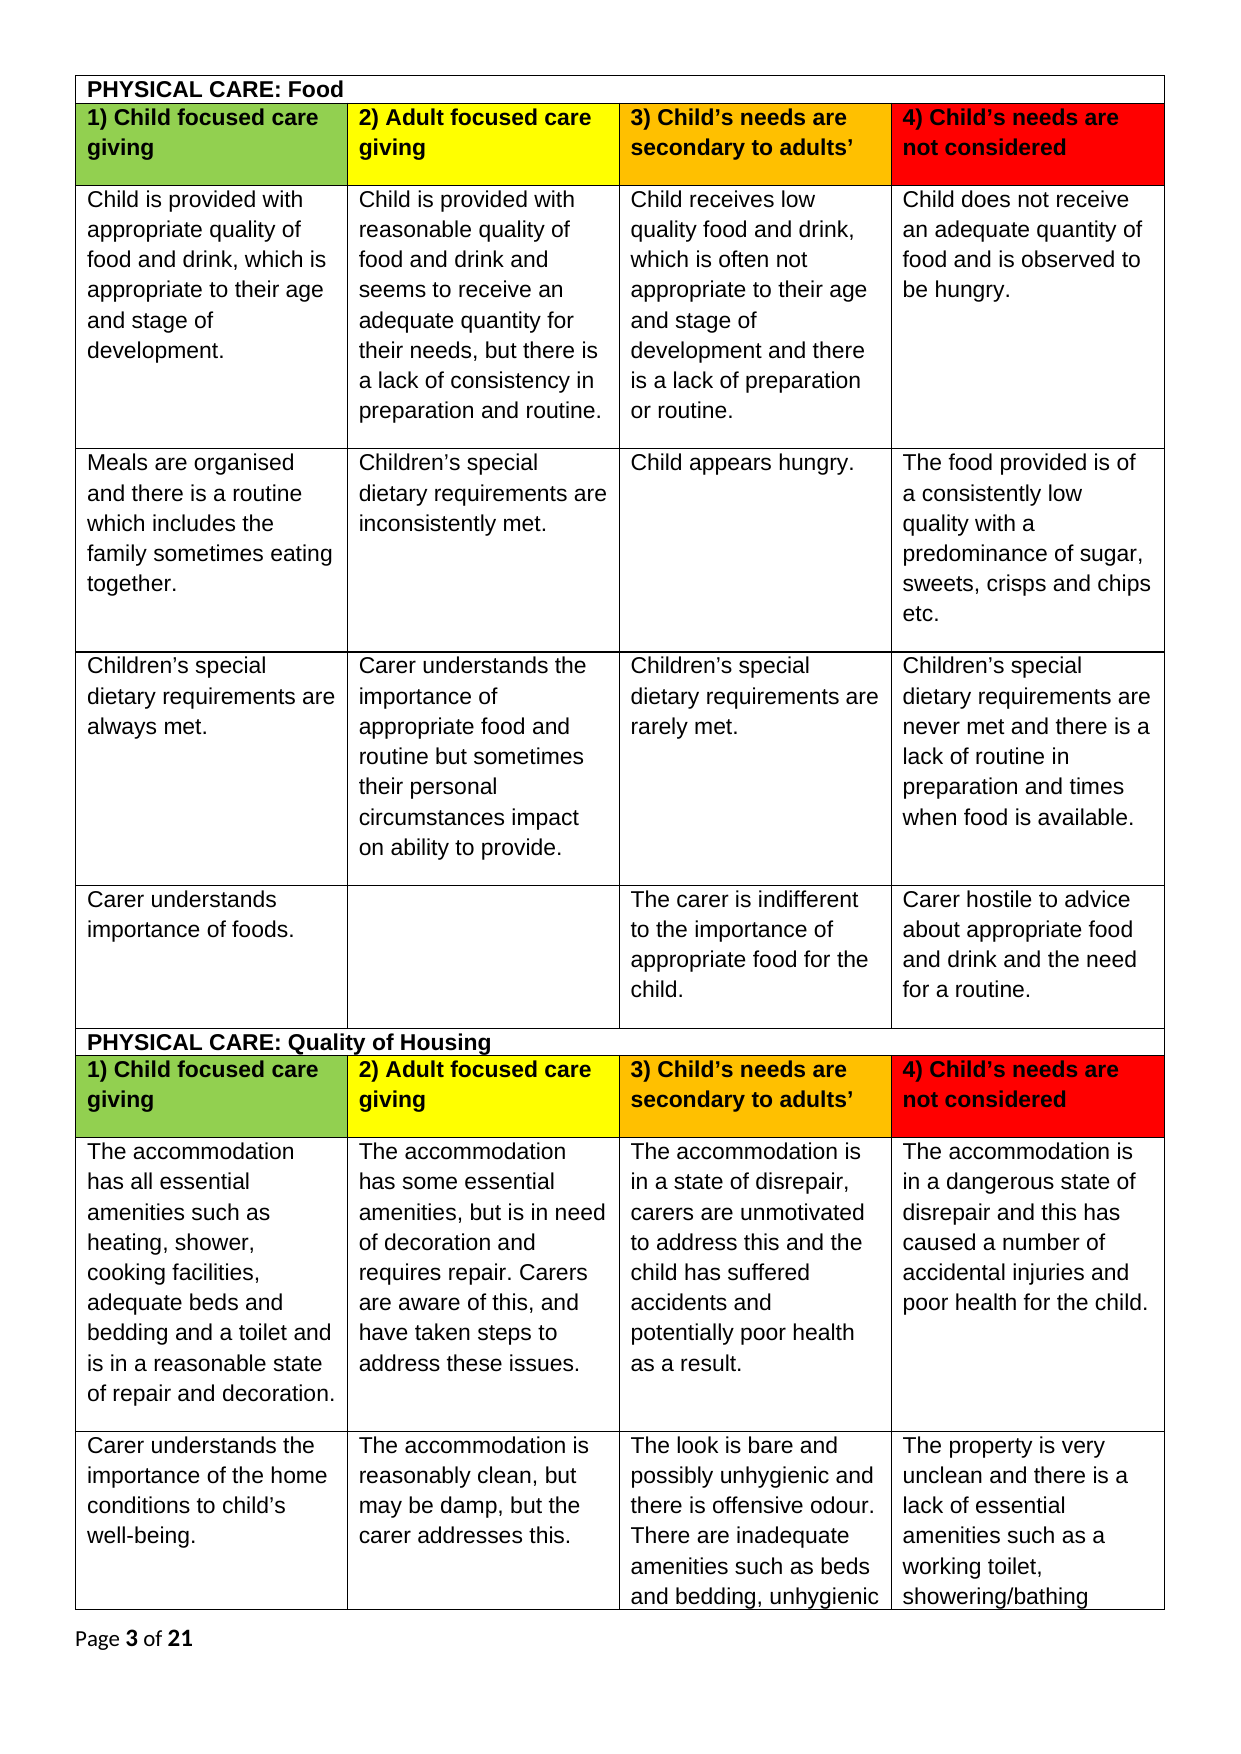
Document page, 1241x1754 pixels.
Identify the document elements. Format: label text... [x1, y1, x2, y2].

table_cell Children’s special dietary requirements are inconsistently met. [348, 449, 619, 651]
table_cell Child is provided with reasonable quality of food and drink and seems to receive an adequate quantity for their needs, but there is a lack of consistency in preparation and routine. [348, 186, 619, 448]
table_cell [892, 1432, 1164, 1609]
table_cell 3) Child’s needs are secondary to adults’ [620, 1056, 891, 1137]
table_cell 1) Child focused care giving [76, 104, 347, 185]
table_cell Carer hostile to advice about appropriate food and drink and the need for a routine. [892, 886, 1164, 1027]
table_cell Child receives low quality food and drink, which is often not appropriate to their age and stage of development and there is a lack of preparation or routine. [620, 186, 891, 448]
table_cell 2) Adult focused care giving [348, 104, 619, 185]
table_cell Carer understands importance of foods. [76, 886, 347, 1027]
table_cell Children’s special dietary requirements are rarely met. [620, 653, 891, 885]
table_cell PHYSICAL CARE: Quality of Housing [76, 1029, 1164, 1055]
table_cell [620, 1432, 891, 1609]
table_cell 2) Adult focused care giving [348, 1056, 619, 1137]
table_header PHYSICAL CARE: Food [76, 76, 1164, 102]
table_cell Children’s special dietary requirements are never met and there is a lack of routine in preparation and times when food is available. [892, 653, 1164, 885]
table_cell 4) Child’s needs are not considered [892, 104, 1164, 185]
table_cell 1) Child focused care giving [76, 1056, 347, 1137]
table_cell 4) Child’s needs are not considered [892, 1056, 1164, 1137]
table_cell The carer is indifferent to the importance of appropriate food for the child. [620, 886, 891, 1027]
table_cell Meals are organised and there is a routine which includes the family sometimes eating together. [76, 449, 347, 651]
table_cell The accommodation is in a state of disrepair, carers are unmotivated to address this and the child has suffered accidents and potentially poor health as a result. [620, 1138, 891, 1431]
table_cell Child appears hungry. [620, 449, 891, 651]
table_cell The food provided is of a consistently low quality with a predominance of sugar, sweets, crisps and chips etc. [892, 449, 1164, 651]
table_cell Child does not receive an adequate quantity of food and is observed to be hungry. [892, 186, 1164, 448]
table_cell Child is provided with appropriate quality of food and drink, which is appropriate to their age and stage of development. [76, 186, 347, 448]
table_cell Children’s special dietary requirements are always met. [76, 653, 347, 885]
table_cell The accommodation is in a dangerous state of disrepair and this has caused a number of accidental injuries and poor health for the child. [892, 1138, 1164, 1431]
table_cell The accommodation has some essential amenities, but is in need of decoration and requires repair. Carers are aware of this, and have taken steps to address these issues. [348, 1138, 619, 1431]
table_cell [348, 1432, 619, 1609]
table_cell The accommodation has all essential amenities such as heating, shower, cooking facilities, adequate beds and bedding and a toilet and is in a reasonable state of repair and decoration. [76, 1138, 347, 1431]
table_cell [348, 886, 619, 1027]
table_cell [76, 1432, 347, 1609]
table_cell Carer understands the importance of appropriate food and routine but sometimes their personal circumstances impact on ability to provide. [348, 653, 619, 885]
table_cell 3) Child’s needs are secondary to adults’ [620, 104, 891, 185]
